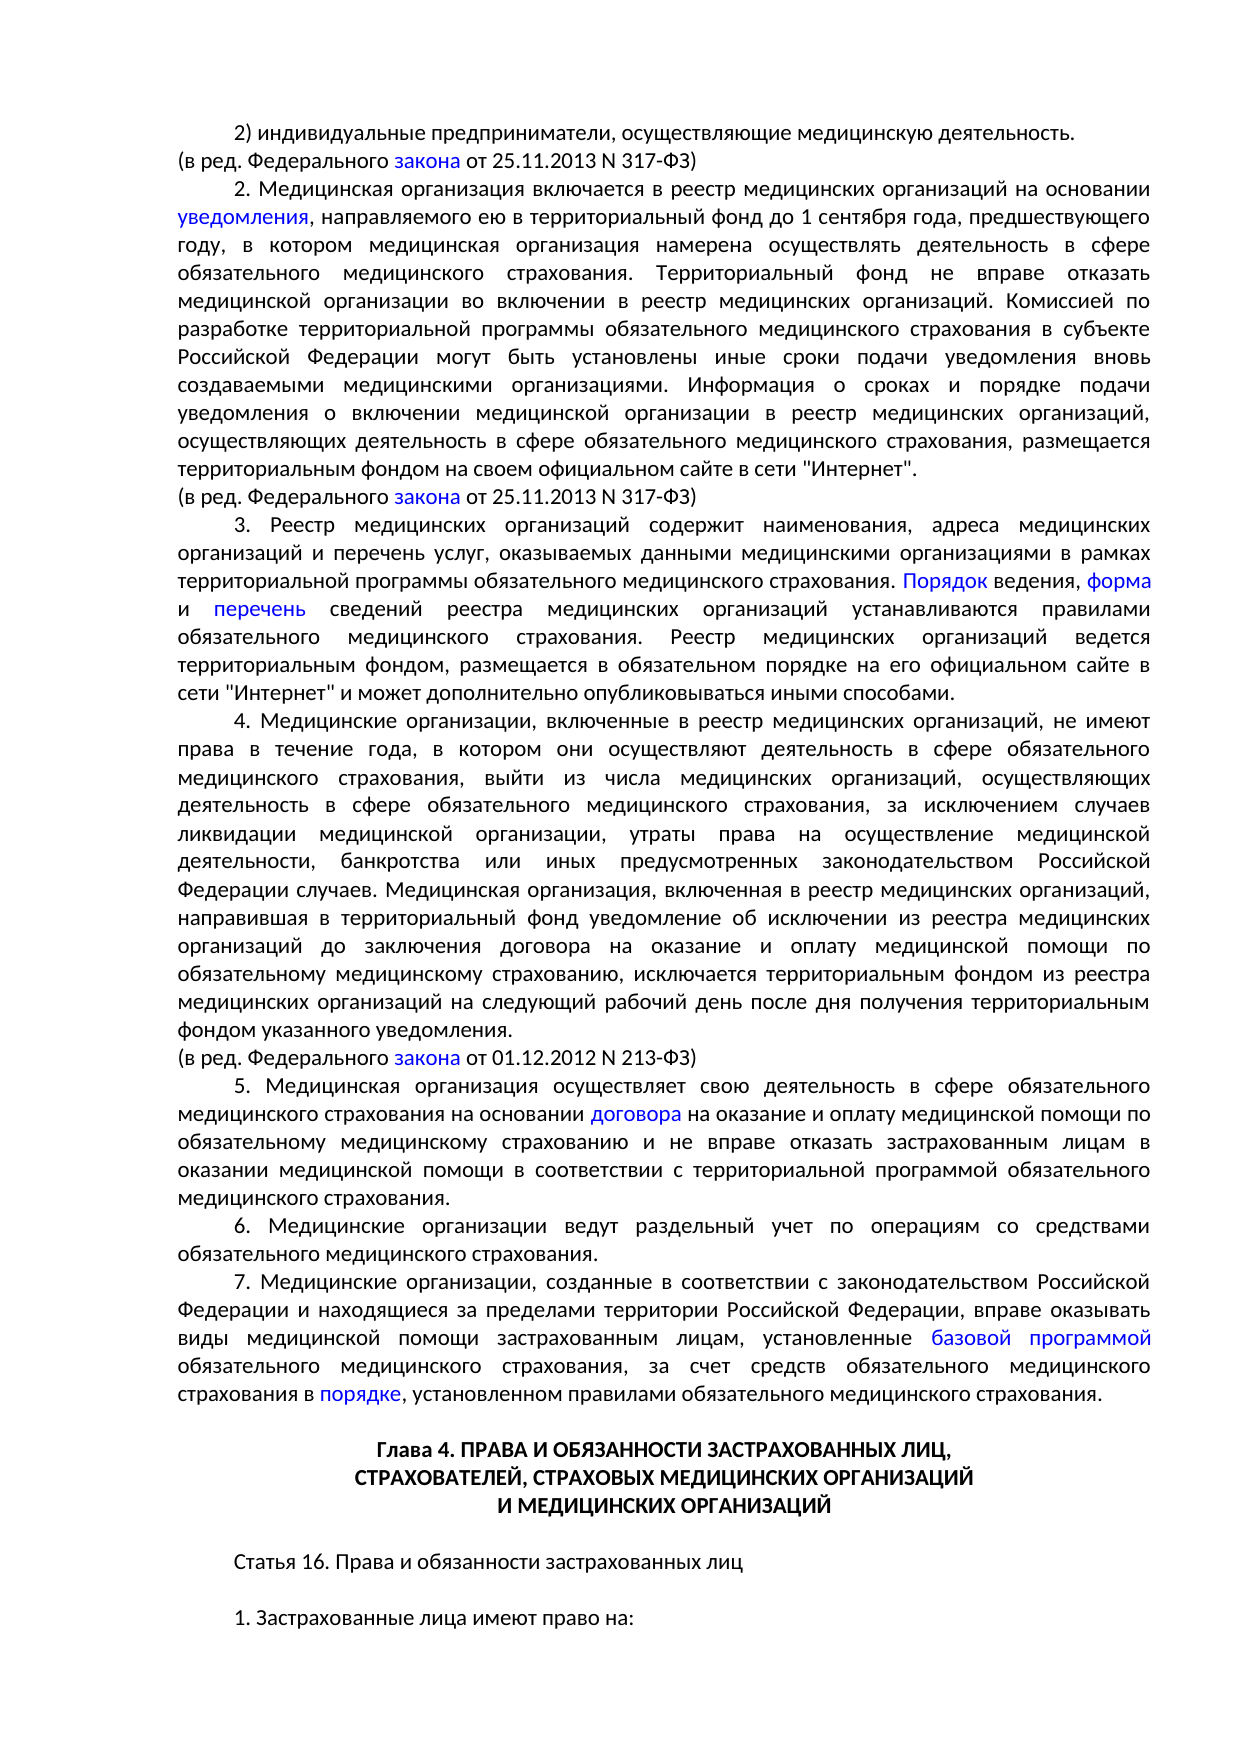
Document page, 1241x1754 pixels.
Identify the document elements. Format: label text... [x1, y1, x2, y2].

text 1. Застрахованные лица имеют право на: [177, 1603, 1152, 1631]
text (в ред. Федерального закона от 25.11.2013 N 317-ФЗ) [177, 146, 1152, 174]
text 2) индивидуальные предприниматели, осуществляющие медицинскую деятельность. [177, 118, 1152, 146]
text 2. Медицинская организация включается в реестр медицинских организаций на основании уведомления, направляемого ею в территориальный фонд до 1 сентября года, предшествующего году, в котором медицинская организация намерена осуществлять деятельность в сфере обязательного медицинского страхования. Территориальный фонд не вправе отказать медицинской организации во включении в реестр медицинских организаций. Комиссией по разработке территориальной программы обязательного медицинского страхования в субъекте Российской Федерации могут быть установлены иные сроки подачи уведомления вновь создаваемыми медицинскими организациями. Информация о сроках и порядке подачи уведомления о включении медицинской организации в реестр медицинских организаций, осуществляющих деятельность в сфере обязательного медицинского страхования, размещается территориальным фондом на своем официальном сайте в сети "Интернет". [177, 174, 1152, 482]
text И МЕДИЦИНСКИХ ОРГАНИЗАЦИЙ [177, 1491, 1152, 1519]
text (в ред. Федерального закона от 25.11.2013 N 317-ФЗ) [177, 482, 1152, 510]
text 3. Реестр медицинских организаций содержит наименования, адреса медицинских организаций и перечень услуг, оказываемых данными медицинскими организациями в рамках территориальной программы обязательного медицинского страхования. Порядок ведения, форма и перечень сведений реестра медицинских организаций устанавливаются правилами обязательного медицинского страхования. Реестр медицинских организаций ведется территориальным фондом, размещается в обязательном порядке на его официальном сайте в сети "Интернет" и может дополнительно опубликовываться иными способами. [177, 510, 1152, 707]
text Глава 4. ПРАВА И ОБЯЗАННОСТИ ЗАСТРАХОВАННЫХ ЛИЦ, [177, 1435, 1152, 1463]
text 7. Медицинские организации, созданные в соответствии с законодательством Российской Федерации и находящиеся за пределами территории Российской Федерации, вправе оказывать виды медицинской помощи застрахованным лицам, установленные базовой программой обязательного медицинского страхования, за счет средств обязательного медицинского страхования в порядке, установленном правилами обязательного медицинского страхования. [177, 1267, 1152, 1407]
text 4. Медицинские организации, включенные в реестр медицинских организаций, не имеют права в течение года, в котором они осуществляют деятельность в сфере обязательного медицинского страхования, выйти из числа медицинских организаций, осуществляющих деятельность в сфере обязательного медицинского страхования, за исключением случаев ликвидации медицинской организации, утраты права на осуществление медицинской деятельности, банкротства или иных предусмотренных законодательством Российской Федерации случаев. Медицинская организация, включенная в реестр медицинских организаций, направившая в территориальный фонд уведомление об исключении из реестра медицинских организаций до заключения договора на оказание и оплату медицинской помощи по обязательному медицинскому страхованию, исключается территориальным фондом из реестра медицинских организаций на следующий рабочий день после дня получения территориальным фондом указанного уведомления. [177, 707, 1152, 1043]
text СТРАХОВАТЕЛЕЙ, СТРАХОВЫХ МЕДИЦИНСКИХ ОРГАНИЗАЦИЙ [177, 1463, 1152, 1491]
text 6. Медицинские организации ведут раздельный учет по операциям со средствами обязательного медицинского страхования. [177, 1211, 1152, 1267]
text 5. Медицинская организация осуществляет свою деятельность в сфере обязательного медицинского страхования на основании договора на оказание и оплату медицинской помощи по обязательному медицинскому страхованию и не вправе отказать застрахованным лицам в оказании медицинской помощи в соответствии с территориальной программой обязательного медицинского страхования. [177, 1071, 1152, 1211]
text (в ред. Федерального закона от 01.12.2012 N 213-ФЗ) [177, 1043, 1152, 1071]
text Статья 16. Права и обязанности застрахованных лиц [177, 1547, 1152, 1575]
